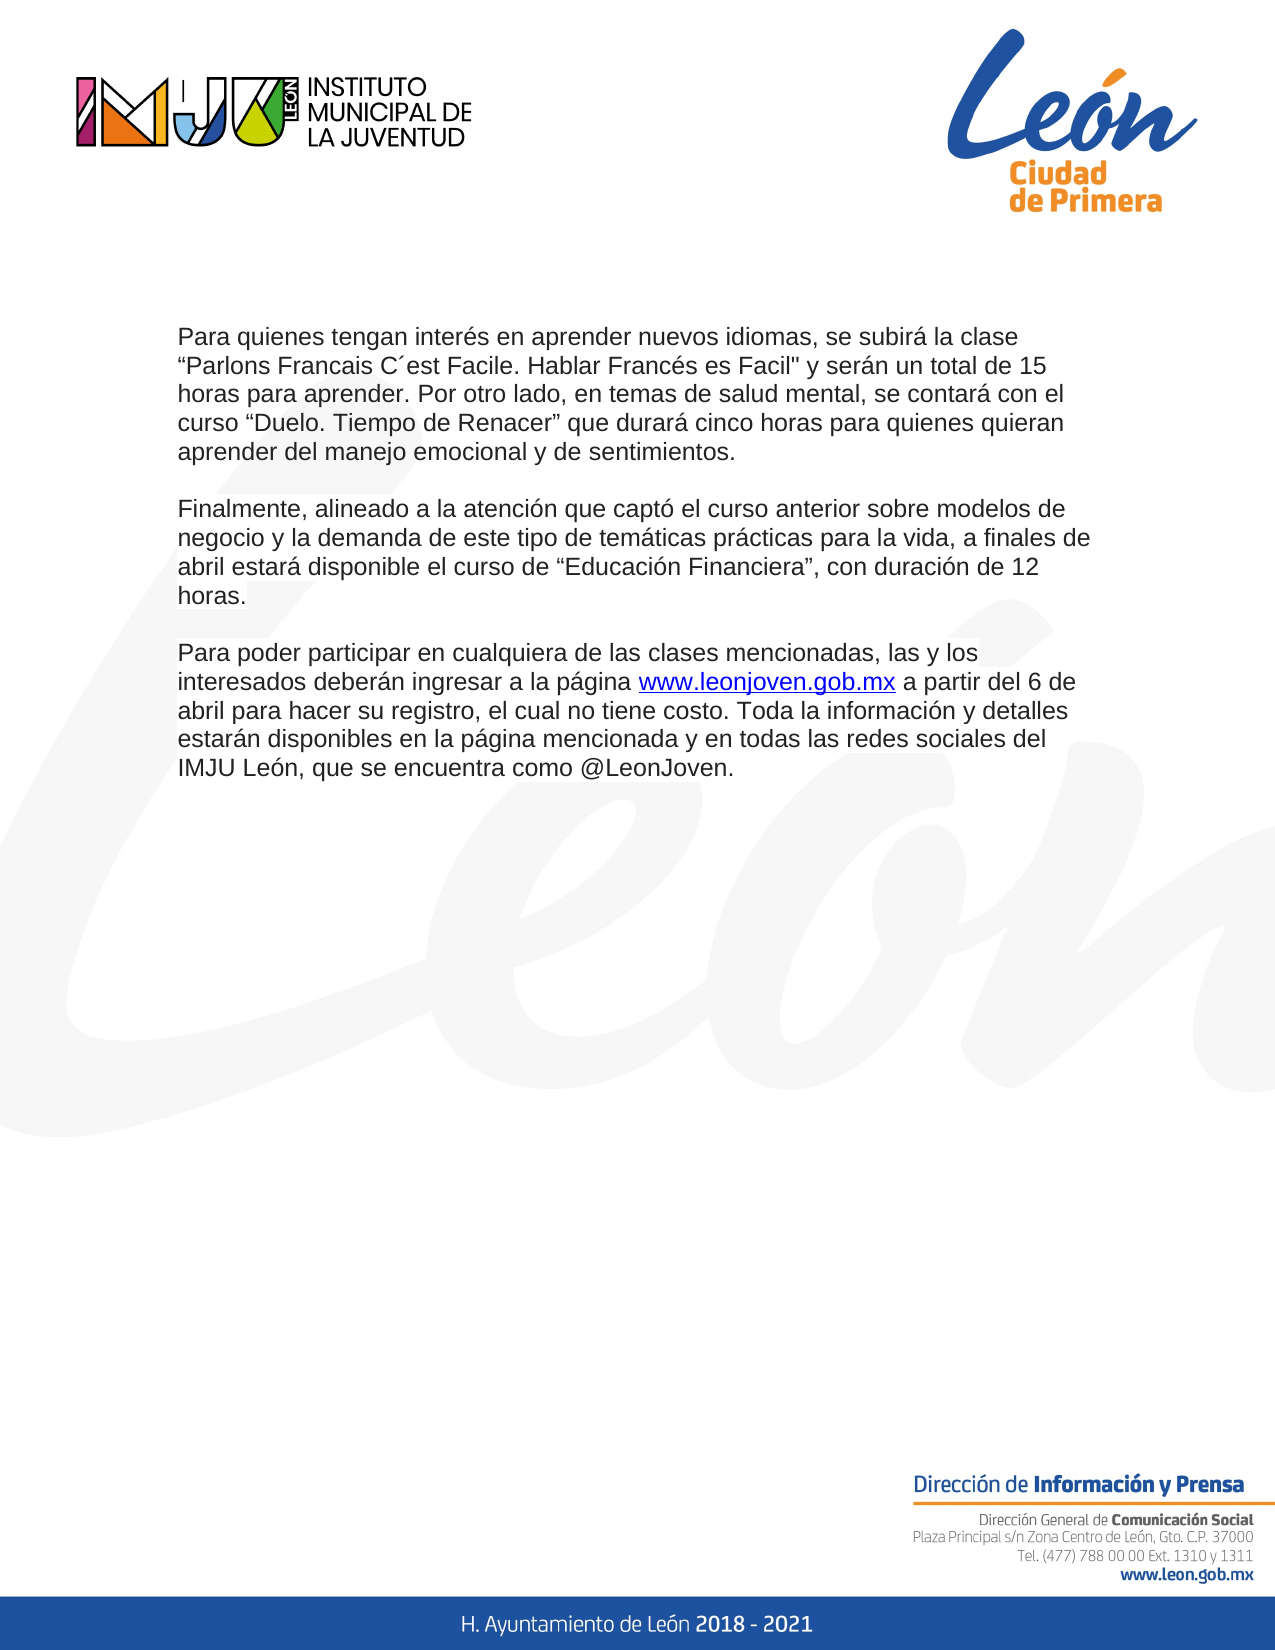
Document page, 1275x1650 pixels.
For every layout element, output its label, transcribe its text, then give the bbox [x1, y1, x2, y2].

text Para quienes tengan interés en aprender nuevos idiomas, se subirá la clase “Parlons Francais C´est Facile. Hablar Francés es Facil" y serán un total de 15 horas para aprender. Por otro lado, en temas de salud mental, se contará con el curso “Duelo. Tiempo de Renacer” que durará cinco horas para quienes quieran aprender del manejo emocional y de sentimientos. [177, 322, 1098, 466]
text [177, 148, 1098, 236]
picture [0, 0, 1275, 1650]
text Finalmente, alineado a la atención que captó el curso anterior sobre modelos de negocio y la demanda de este tipo de temáticas prácticas para la vida, a finales de abril estará disponible el curso de “Educación Financiera”, con duración de 12 horas. [247, 494, 1098, 609]
text Para poder participar en cualquiera de las clases mencionadas, las y los interesados deberán ingresar a la página www.leonjoven.gob.mx a partir del 6 de abril para hacer su registro, el cual no tiene costo. Toda la información y detalles estarán disponibles en la página mencionada y en todas las redes sociales del IMJU León, que se encuentra como @LeonJoven. [735, 638, 1098, 782]
